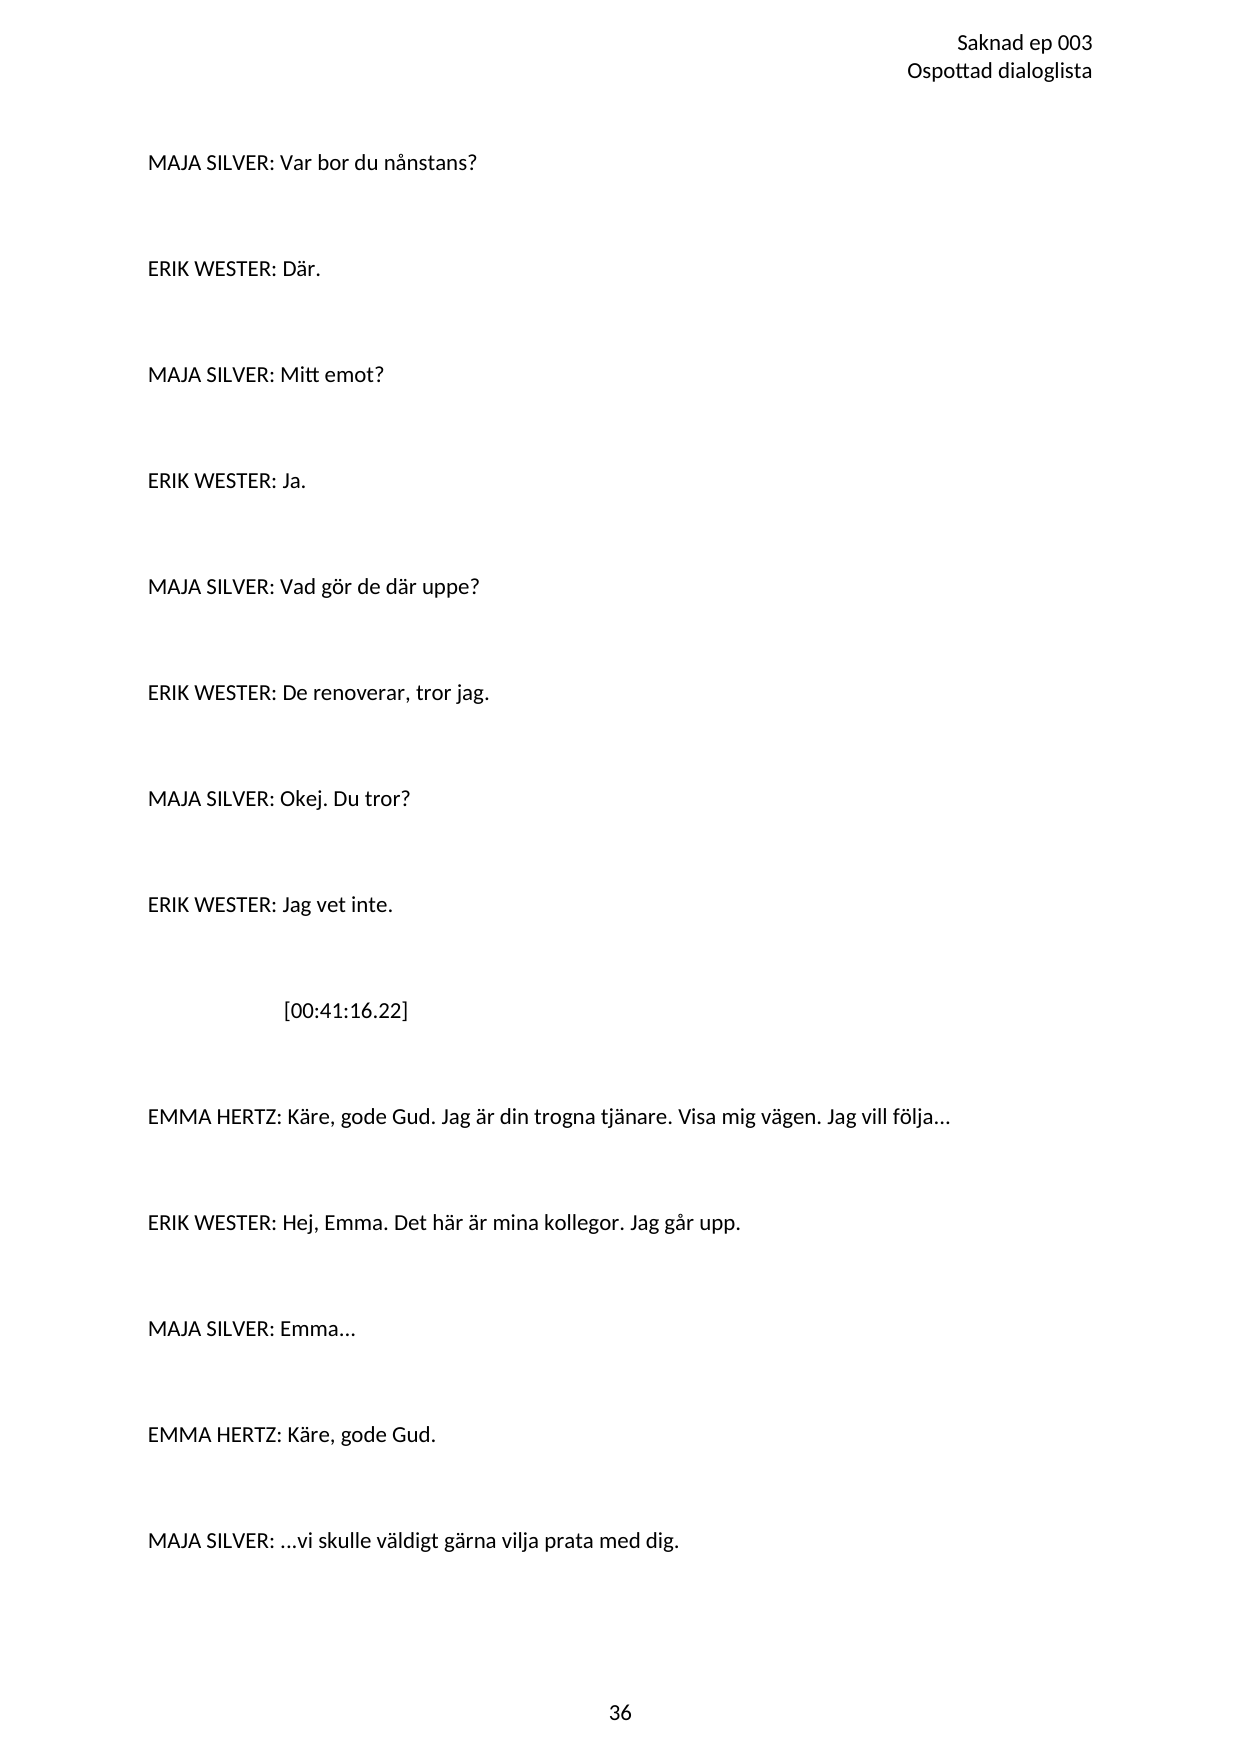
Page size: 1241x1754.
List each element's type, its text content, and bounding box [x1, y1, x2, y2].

text MAJA SILVER: Okej. Du tror? [148, 784, 1093, 812]
text [00:41:16.22] [148, 996, 1093, 1024]
text MAJA SILVER: Var bor du nånstans? [148, 148, 1093, 176]
text MAJA SILVER: Vad gör de där uppe? [148, 572, 1093, 600]
text EMMA HERTZ: Käre, gode Gud. [148, 1420, 1093, 1448]
text ERIK WESTER: Ja. [148, 466, 1093, 494]
text MAJA SILVER: Emma... [148, 1314, 1093, 1342]
text ERIK WESTER: Hej, Emma. Det här är mina kollegor. Jag går upp. [148, 1208, 1093, 1236]
text ERIK WESTER: Där. [148, 254, 1093, 282]
text ERIK WESTER: Jag vet inte. [148, 890, 1093, 918]
text ERIK WESTER: De renoverar, tror jag. [148, 678, 1093, 706]
text EMMA HERTZ: Käre, gode Gud. Jag är din trogna tjänare. Visa mig vägen. Jag vill följa... [148, 1102, 1093, 1130]
text MAJA SILVER: Mitt emot? [148, 360, 1093, 388]
text MAJA SILVER: ...vi skulle väldigt gärna vilja prata med dig. [148, 1526, 1093, 1554]
